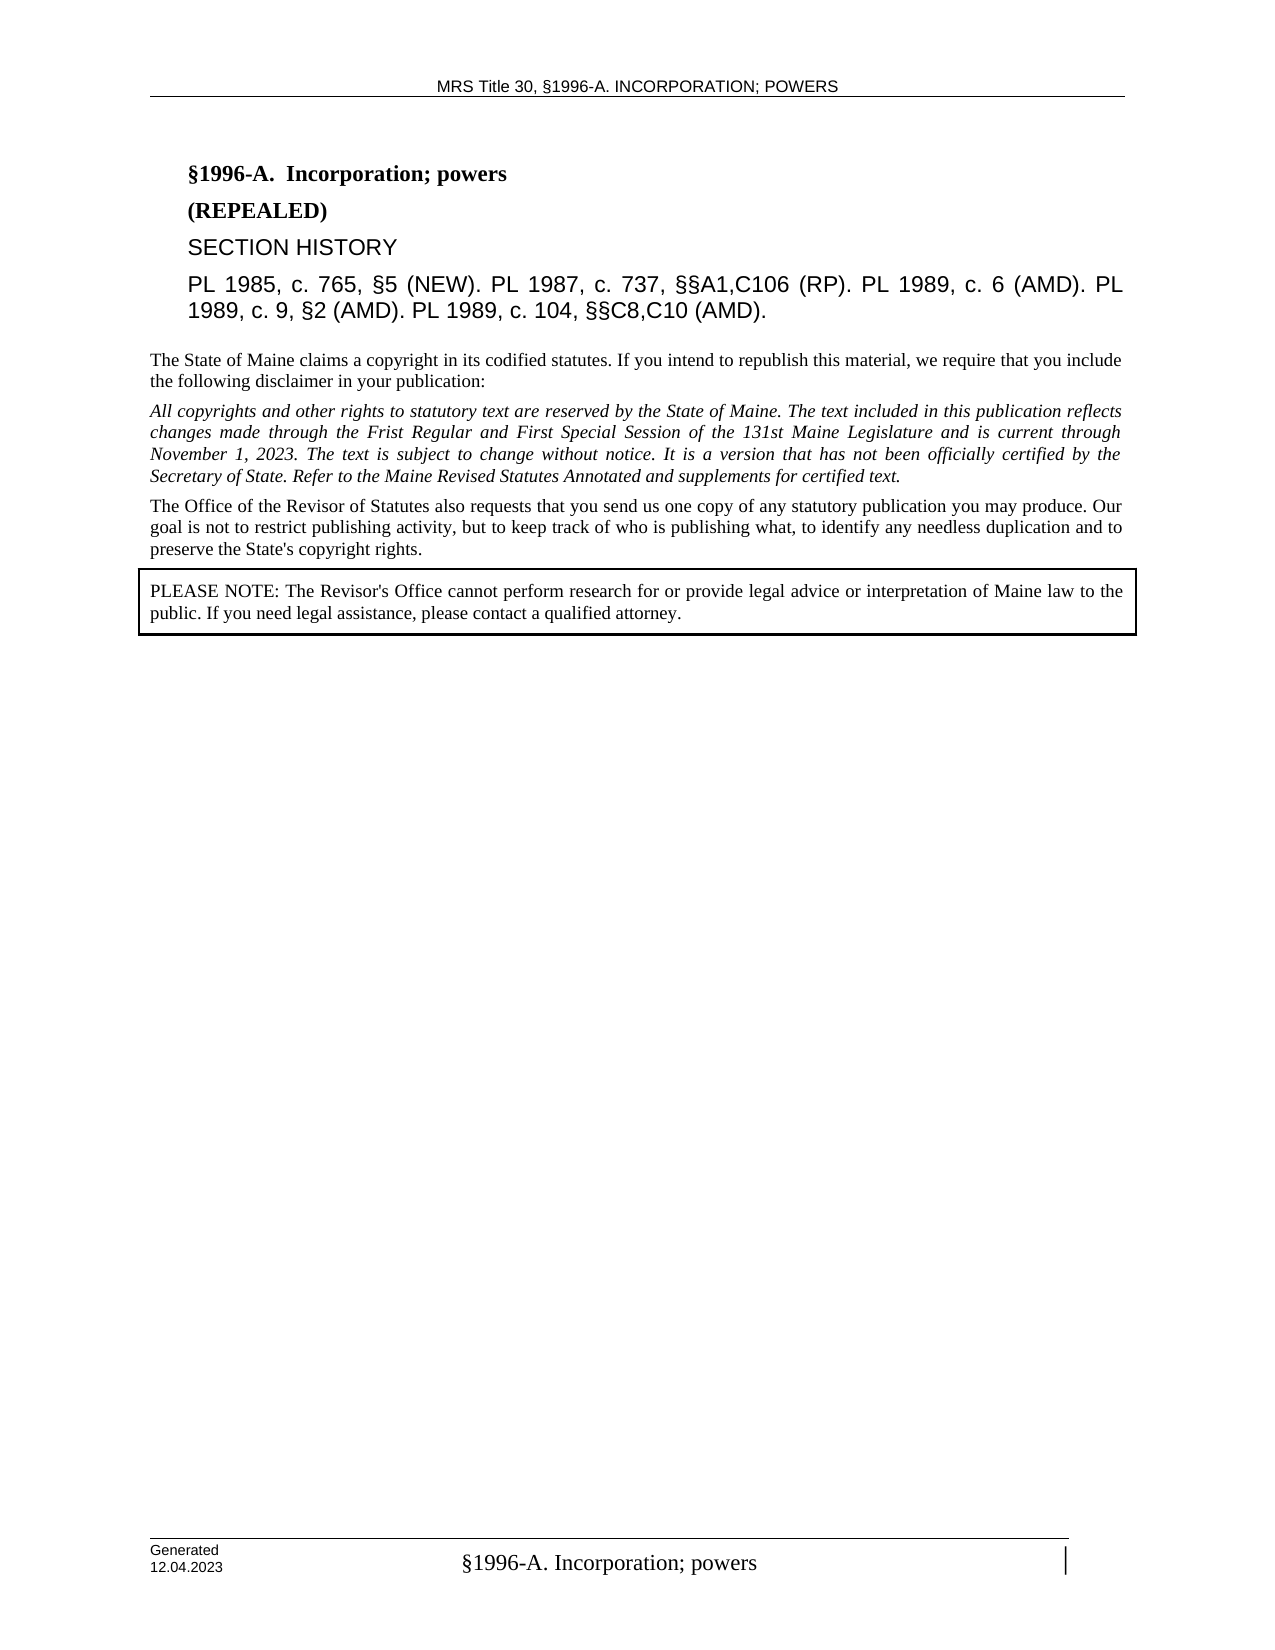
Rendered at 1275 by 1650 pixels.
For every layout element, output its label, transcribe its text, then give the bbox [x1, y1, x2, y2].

text SECTION HISTORY [187, 234, 1125, 260]
text §1996-A. Incorporation; powers [187, 160, 1125, 187]
text The State of Maine claims a copyright in its codified statutes. If you intend to republish this material, we require that you include the following disclaimer in your publication: [150, 348, 1125, 392]
text PL 1985, c. 765, §5 (NEW). PL 1987, c. 737, §§A1,C106 (RP). PL 1989, c. 6 (AMD). PL 1989, c. 9, §2 (AMD). PL 1989, c. 104, §§C8,C10 (AMD). [187, 271, 1125, 323]
text All copyrights and other rights to statutory text are reserved by the State of Maine. The text included in this publication reflects changes made through the Frist Regular and First Special Session of the 131st Maine Legislature and is current through November 1, 2023 . The text is subject to change without notice. It is a version that has not been officially certified by the Secretary of State. Refer to the Maine Revised Statutes Annotated and supplements for certified text. [150, 400, 1125, 486]
text (REPEALED) [187, 197, 1125, 223]
text The Office of the Revisor of Statutes also requests that you send us one copy of any statutory publication you may produce. Our goal is not to restrict publishing activity, but to keep track of who is publishing what, to identify any needless duplication and to preserve the State's copyright rights. [150, 494, 1125, 559]
text PLEASE NOTE: The Revisor's Office cannot perform research for or provide legal advice or interpretation of Maine law to the public. If you need legal assistance, please contact a qualified attorney. [140, 570, 1135, 633]
